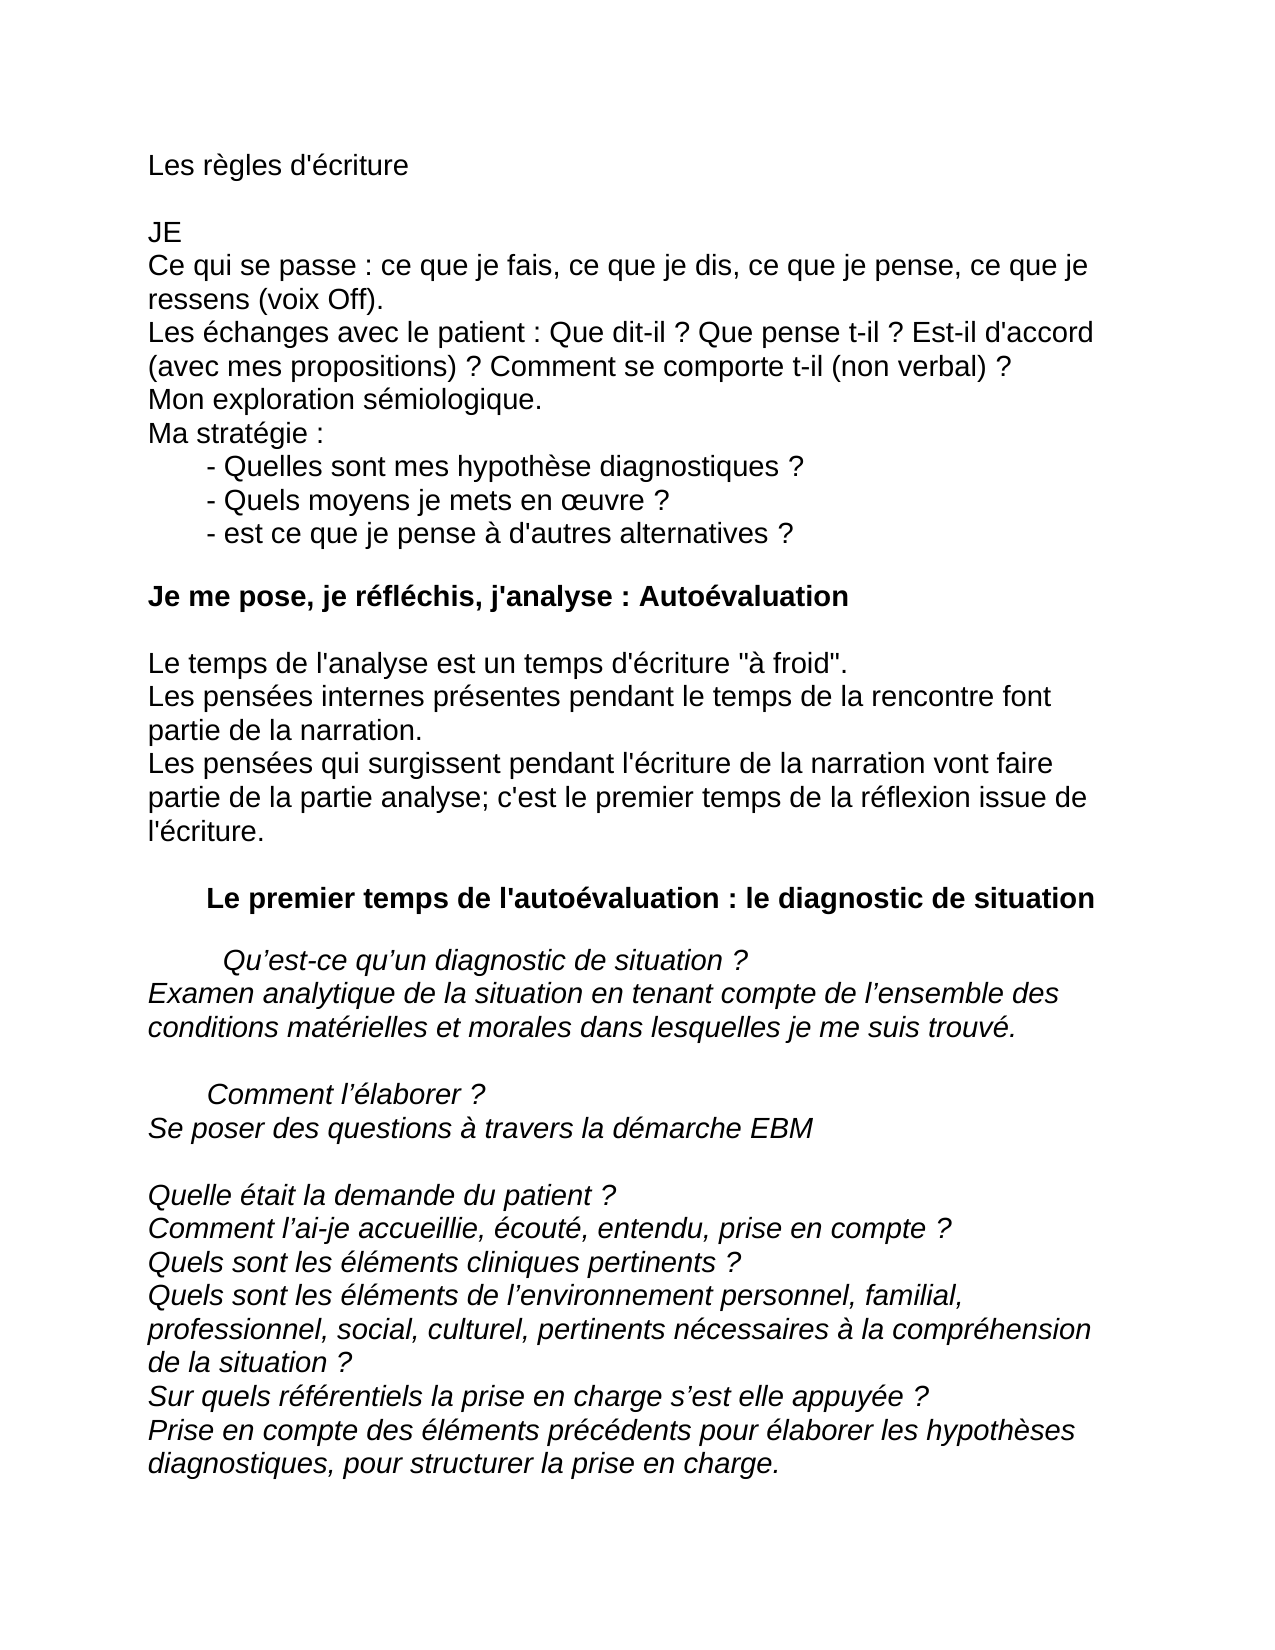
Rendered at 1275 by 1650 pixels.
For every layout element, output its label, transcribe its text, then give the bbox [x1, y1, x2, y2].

text Examen analytique de la situation en tenant compte de l’ensemble des conditions matérielles et morales dans lesquelles je me suis trouvé. [148, 977, 1127, 1044]
text Se poser des questions à travers la démarche EBM [148, 1111, 1127, 1144]
text Prise en compte des éléments précédents pour élaborer les hypothèses diagnostiques, pour structurer la prise en charge. [148, 1413, 1127, 1480]
text Comment l’ai-je accueillie, écouté, entendu, prise en compte ? [148, 1211, 1127, 1245]
text Je me pose, je réfléchis, j'analyse : Autoévaluation Le temps de l'analyse est un temps d'écriture "à froid". Les pensées internes présentes pendant le temps de la rencontre font partie de la narration. Les pensées qui surgissent pendant l'écriture de la narration vont faire partie de la partie analyse; c'est le premier temps de la réflexion issue de l'écriture. Le premier temps de l'autoévaluation : le diagnostic de situation [148, 579, 1127, 943]
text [148, 148, 1127, 382]
text Quels sont les éléments de l’environnement personnel, familial, professionnel, social, culturel, pertinents nécessaires à la compréhension de la situation ? [148, 1278, 1127, 1379]
text Quelle était la demande du patient ? [148, 1178, 1127, 1211]
text Qu’est-ce qu’un diagnostic de situation ? [148, 943, 1127, 977]
text Quels sont les éléments cliniques pertinents ? [148, 1245, 1127, 1278]
text Comment l’élaborer ? [148, 1077, 1127, 1111]
text Mon exploration sémiologique. Ma stratégie : - Quelles sont mes hypothèse diagnostiques ? - Quels moyens je mets en œuvre ? - est ce que je pense à d'autres alternatives ? [148, 382, 1127, 579]
text Sur quels référentiels la prise en charge s’est elle appuyée ? [148, 1379, 1127, 1413]
